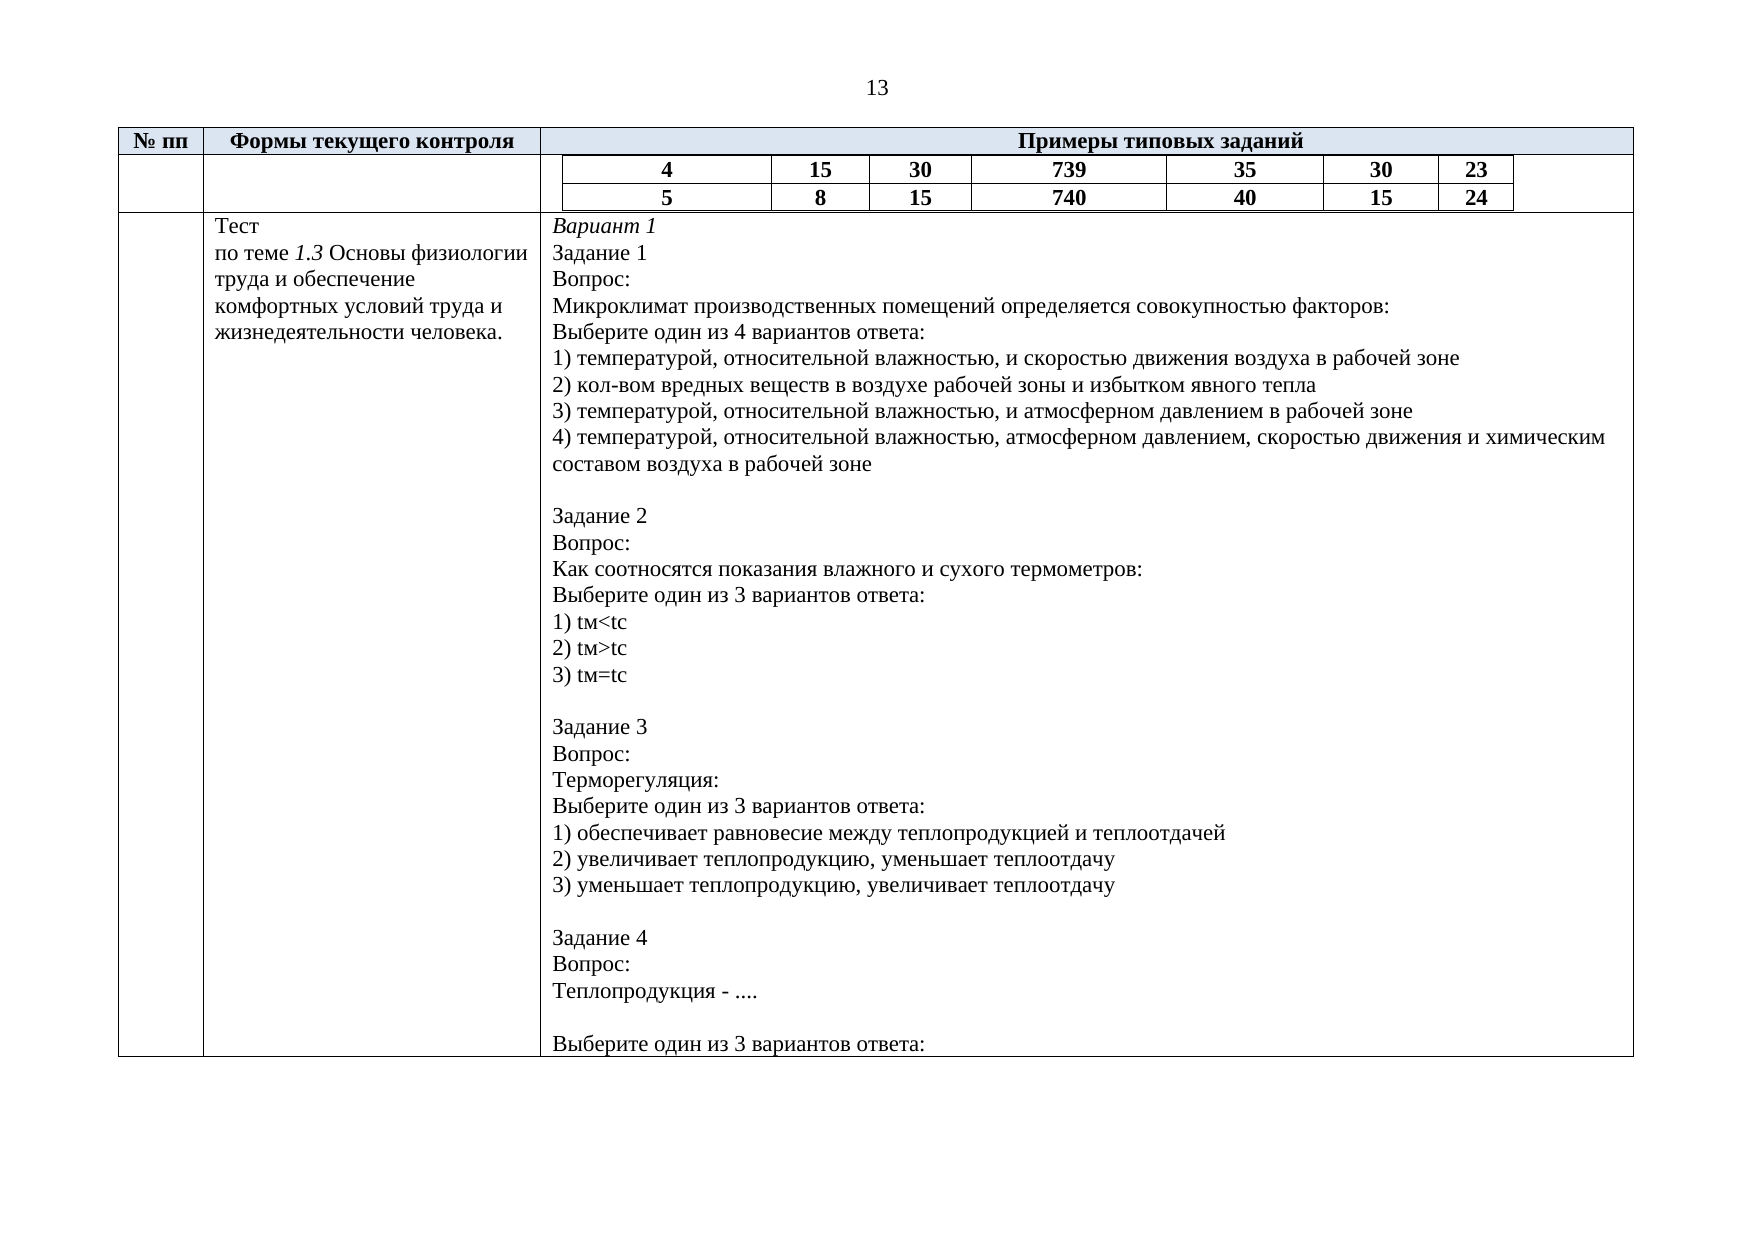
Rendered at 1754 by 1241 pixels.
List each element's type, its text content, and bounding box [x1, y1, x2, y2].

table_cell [541, 155, 1633, 212]
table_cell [204, 213, 540, 1056]
table_cell [119, 213, 203, 1056]
table_header Формы текущего контроля [204, 128, 540, 154]
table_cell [204, 155, 540, 212]
table_header Примеры типовых заданий [541, 128, 1633, 154]
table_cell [541, 213, 1633, 1056]
table_header № пп [119, 128, 203, 154]
table_cell [119, 155, 203, 212]
